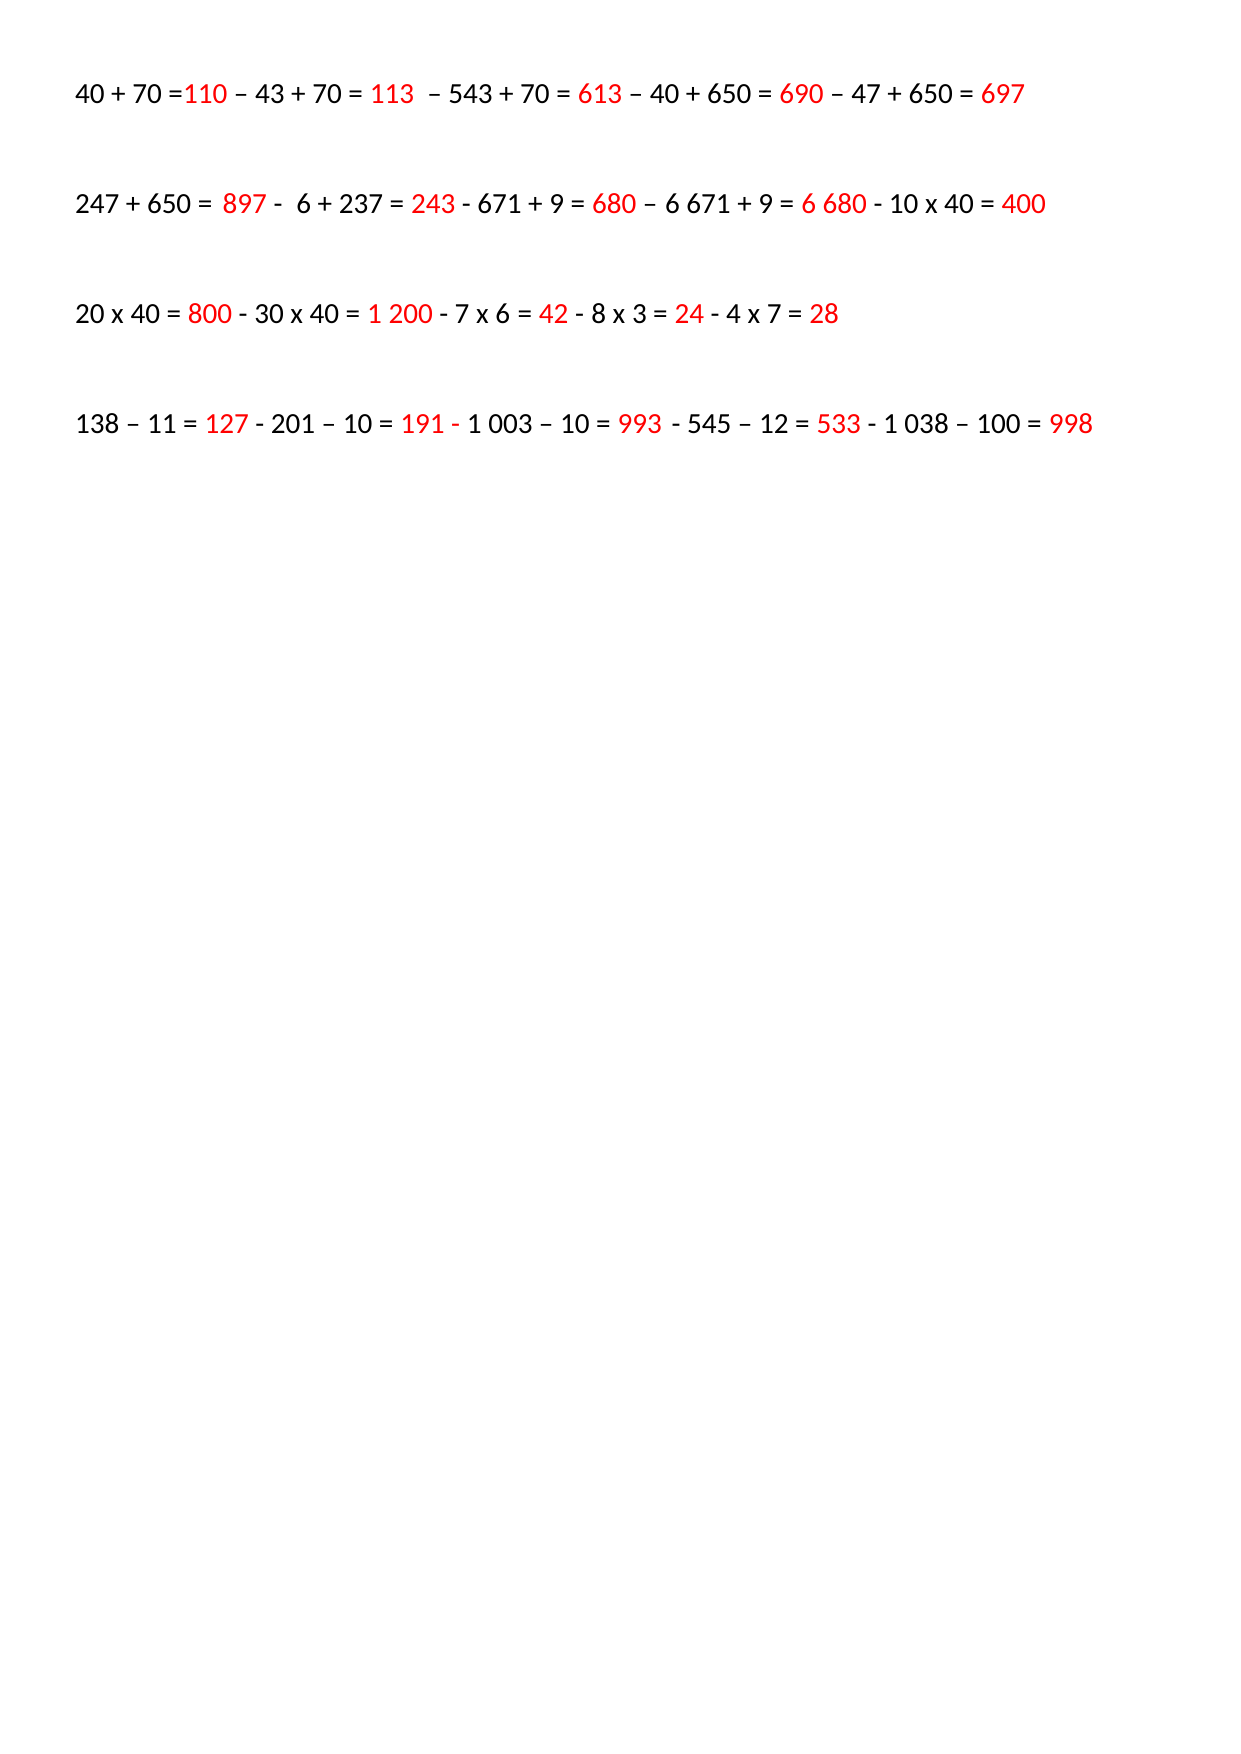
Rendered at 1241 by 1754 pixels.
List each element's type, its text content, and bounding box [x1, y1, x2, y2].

text 20 x 40 = 800 - 30 x 40 = 1 200 - 7 x 6 = 42 - 8 x 3 = 24 - 4 x 7 = 28 [75, 295, 1165, 331]
text 247 + 650 = 897 - 6 + 237 = 243 - 671 + 9 = 680 – 6 671 + 9 = 6 680 - 10 x 40 = 400 [75, 185, 1165, 221]
text 40 + 70 =110 – 43 + 70 = 113 – 543 + 70 = 613 – 40 + 650 = 690 – 47 + 650 = 697 [75, 75, 1165, 111]
text 138 – 11 = 127 - 201 – 10 = 191 - 1 003 – 10 = 993 - 545 – 12 = 533 - 1 038 – 100 = 998 [75, 406, 1165, 441]
